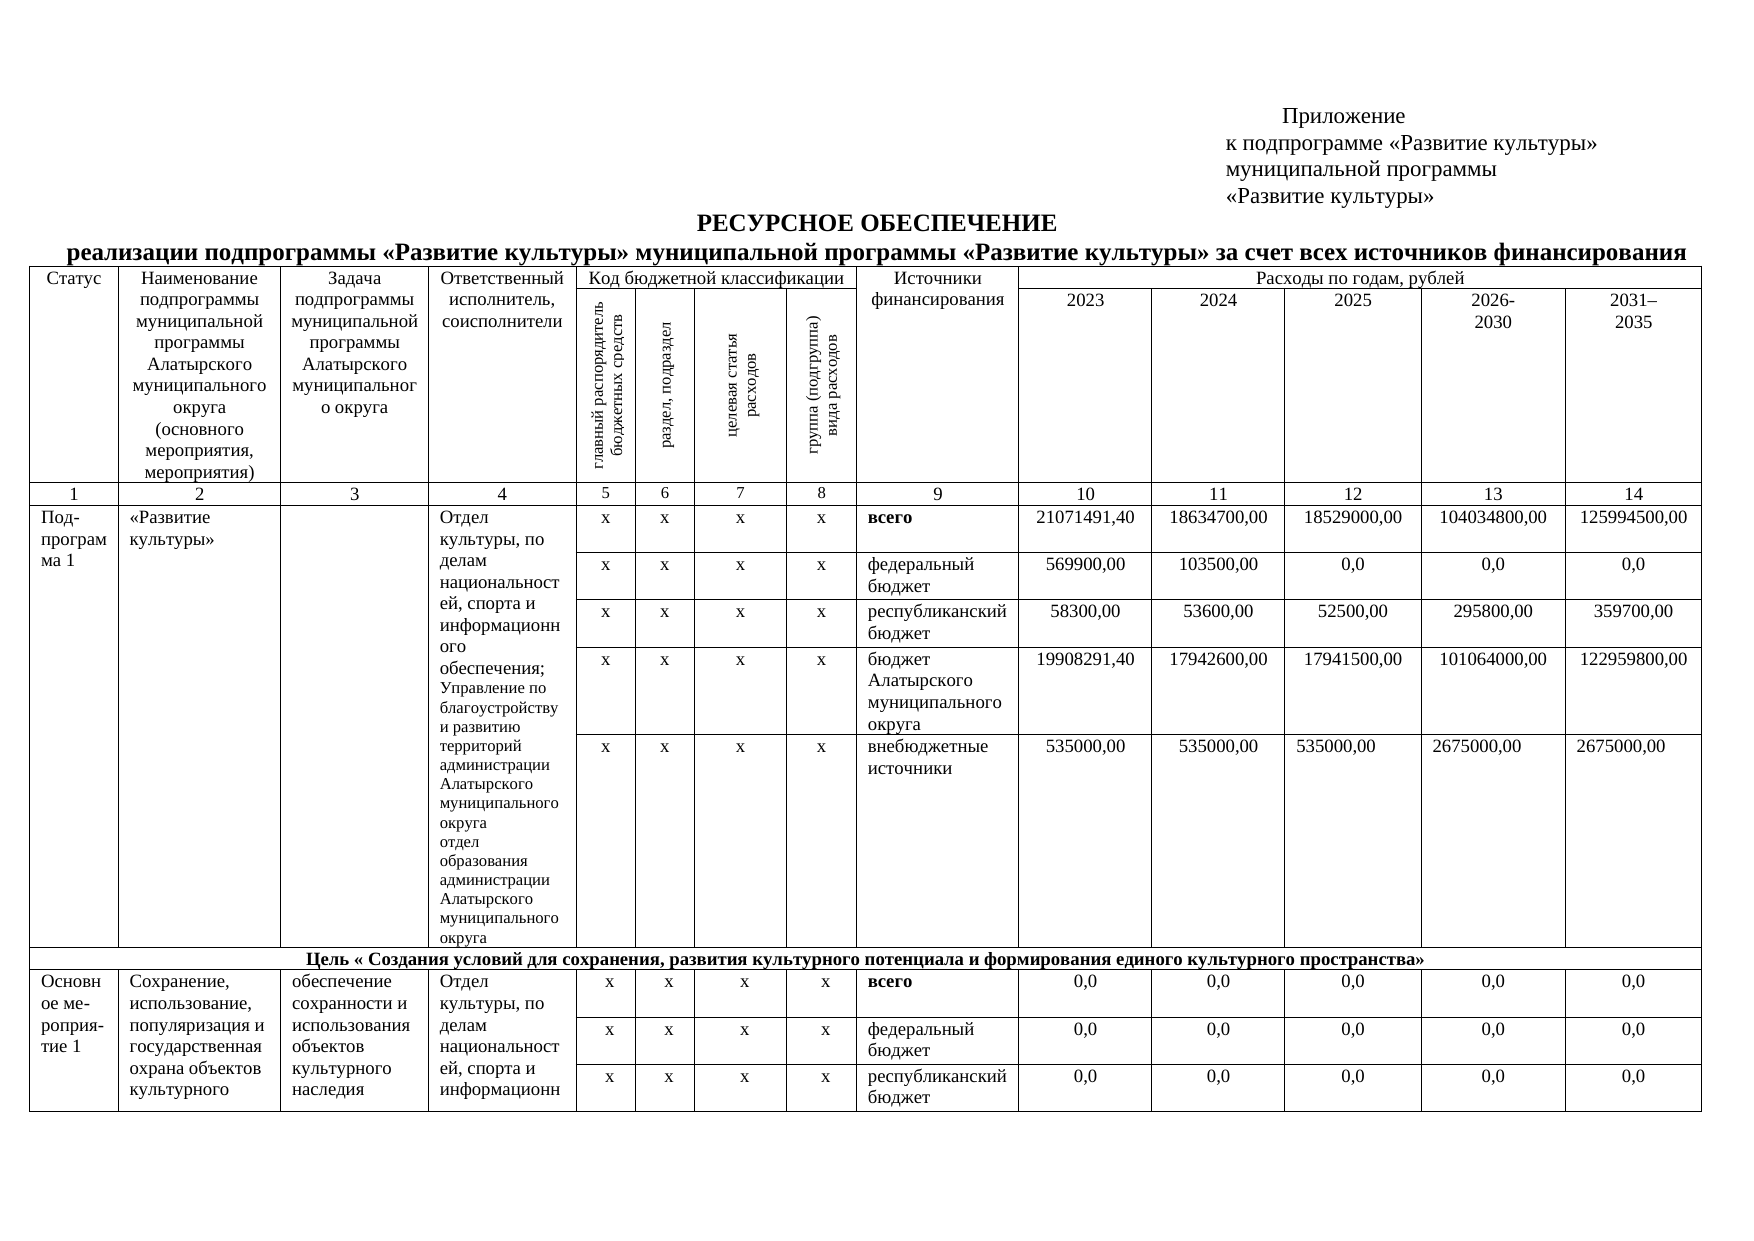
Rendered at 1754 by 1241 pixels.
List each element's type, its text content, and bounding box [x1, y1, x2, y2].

table_cell республиканский бюджет [857, 600, 1018, 647]
table_cell Цель « Создания условий для сохранения, развития культурного потенциала и формирования единого культурного пространства» [30, 948, 1701, 969]
table_header Статус [30, 267, 118, 482]
table_cell 2024 [1152, 289, 1284, 482]
table_cell 5 [577, 483, 635, 505]
table_cell x [577, 648, 635, 734]
table_cell x [636, 648, 694, 734]
table_cell 535000,00 [1285, 735, 1421, 947]
table_cell 104034800,00 [1422, 506, 1565, 552]
text к подпрограмме «Развитие культуры» муниципальной программы [1226, 129, 1695, 182]
table_cell Основное мероприятие 1 [30, 970, 118, 1111]
table_cell 18529000,00 [1285, 506, 1421, 552]
table_cell x [787, 735, 856, 947]
table_cell 19908291,40 [1019, 648, 1151, 734]
table_header Источники финансирования [857, 267, 1018, 482]
table_cell 0,0 [1019, 1065, 1151, 1111]
table_cell 0,0 [1422, 553, 1565, 599]
table_cell 12 [1285, 483, 1421, 505]
table_cell бюджет Алатырского муниципального округа [857, 648, 1018, 734]
table_cell x [636, 600, 694, 647]
table_cell 8 [787, 483, 856, 505]
table_cell 11 [1152, 483, 1284, 505]
table_cell 58300,00 [1019, 600, 1151, 647]
table_cell x [695, 553, 786, 599]
table_cell x [695, 600, 786, 647]
table_cell «Развитие культуры» [119, 506, 280, 947]
table_cell 0,0 [1566, 553, 1701, 599]
table_cell 0,0 [1285, 553, 1421, 599]
table_cell 17941500,00 [1285, 648, 1421, 734]
table_cell 0,0 [1152, 970, 1284, 1017]
table_cell x [695, 735, 786, 947]
table_cell x [787, 1018, 856, 1064]
table_cell x [695, 970, 786, 1017]
table_cell 2025 [1285, 289, 1421, 482]
table_cell x [787, 600, 856, 647]
table_cell 122959800,00 [1566, 648, 1701, 734]
table_cell 103500,00 [1152, 553, 1284, 599]
table_cell Сохранение, использование, популяризация и государственная охрана объектов культурного наследия [119, 970, 280, 1111]
table_cell 0,0 [1285, 970, 1421, 1017]
table_cell x [787, 1065, 856, 1111]
table_cell x [787, 970, 856, 1017]
table_cell 535000,00 [1019, 735, 1151, 947]
table_header Код бюджетной классификации [577, 267, 856, 288]
table_header Задача подпрограммы муниципальной программы Алатырского муниципального округа [281, 267, 428, 482]
table_cell 2675000,00 [1566, 735, 1701, 947]
table_cell 2 [119, 483, 280, 505]
table_cell 535000,00 [1152, 735, 1284, 947]
table_cell 0,0 [1285, 1065, 1421, 1111]
table_cell целевая статья расходов [695, 289, 786, 482]
table_cell 0,0 [1566, 1065, 1701, 1111]
table_cell x [577, 506, 635, 552]
table_cell x [787, 648, 856, 734]
table_cell x [695, 1065, 786, 1111]
text реализации подпрограммы «Развитие культуры» муниципальной программы «Развитие культуры» за счет всех источников финансирования [59, 237, 1695, 266]
table_cell республиканский бюджет [857, 1065, 1018, 1111]
table_cell 6 [636, 483, 694, 505]
text Приложение [1226, 103, 1695, 129]
table_cell x [695, 1018, 786, 1064]
table_cell 2023 [1019, 289, 1151, 482]
table_cell федеральный бюджет [857, 1018, 1018, 1064]
table_cell обеспечение сохранности и использования объектов культурного наследия [281, 970, 428, 1111]
table_cell 1 [30, 483, 118, 505]
text РЕСУРСНОЕ ОБЕСПЕЧЕНИЕ [59, 208, 1695, 237]
table_cell 17942600,00 [1152, 648, 1284, 734]
table_header Наименование подпрограммы муниципальной программы Алатырского муниципального округа (основного мероприятия, мероприятия) [119, 267, 280, 482]
table_cell x [695, 648, 786, 734]
table_cell 52500,00 [1285, 600, 1421, 647]
table_cell 0,0 [1566, 1018, 1701, 1064]
table_cell x [577, 1065, 635, 1111]
table_cell x [636, 1018, 694, 1064]
table_cell 13 [1422, 483, 1565, 505]
table_cell 7 [695, 483, 786, 505]
table_cell x [787, 553, 856, 599]
table_cell x [636, 553, 694, 599]
table_cell 359700,00 [1566, 600, 1701, 647]
table_cell Отдел культуры, по делам национальностей, спорта и информационного обеспечения; Управление по благоустройству и развитию территорий [429, 970, 576, 1111]
table_cell 0,0 [1422, 970, 1565, 1017]
table_cell 3 [281, 483, 428, 505]
table_cell 2675000,00 [1422, 735, 1565, 947]
table_cell x [577, 553, 635, 599]
table_cell x [636, 970, 694, 1017]
table_header Расходы по годам, рублей [1019, 267, 1701, 288]
table_cell 0,0 [1019, 970, 1151, 1017]
table_cell 10 [1019, 483, 1151, 505]
table_cell x [636, 735, 694, 947]
table_cell 295800,00 [1422, 600, 1565, 647]
table_cell 4 [429, 483, 576, 505]
table_cell 18634700,00 [1152, 506, 1284, 552]
table_cell x [636, 506, 694, 552]
table_cell 2031– 2035 [1566, 289, 1701, 482]
table_cell Подпрограмма 1 [30, 506, 118, 947]
table_cell 53600,00 [1152, 600, 1284, 647]
table_cell x [577, 970, 635, 1017]
table_cell 0,0 [1566, 970, 1701, 1017]
table_cell x [577, 600, 635, 647]
table_cell 0,0 [1422, 1065, 1565, 1111]
table_cell группа (подгруппа) вида расходов [787, 289, 856, 482]
table_cell x [577, 735, 635, 947]
table_cell [281, 506, 428, 947]
table_cell 125994500,00 [1566, 506, 1701, 552]
table_cell 0,0 [1422, 1018, 1565, 1064]
table_cell главный распорядитель бюджетных средств [577, 289, 635, 482]
table_cell 569900,00 [1019, 553, 1151, 599]
table_cell внебюджетные источники [857, 735, 1018, 947]
table_cell 101064000,00 [1422, 648, 1565, 734]
table_cell x [636, 1065, 694, 1111]
table_cell 0,0 [1019, 1018, 1151, 1064]
table_cell раздел, подраздел [636, 289, 694, 482]
table_cell 0,0 [1285, 1018, 1421, 1064]
table_cell 14 [1566, 483, 1701, 505]
table_cell 2026- 2030 [1422, 289, 1565, 482]
text «Развитие культуры» [1226, 182, 1695, 208]
table_cell федеральный бюджет [857, 553, 1018, 599]
table_cell Отдел культуры, по делам национальностей, спорта и информационного обеспечения; Управление по благоустройству и развитию территорий администрации Алатырского муниципального округа отдел образования администрации Алатырского муниципального округа [429, 506, 576, 947]
table_cell всего [857, 970, 1018, 1017]
table_cell 0,0 [1152, 1065, 1284, 1111]
table_cell всего [857, 506, 1018, 552]
table_cell x [695, 506, 786, 552]
table_cell x [787, 506, 856, 552]
table_cell 21071491,40 [1019, 506, 1151, 552]
table_cell x [577, 1018, 635, 1064]
table_header Ответственный исполнитель, соисполнители [429, 267, 576, 482]
table_cell 0,0 [1152, 1018, 1284, 1064]
table_cell 9 [857, 483, 1018, 505]
